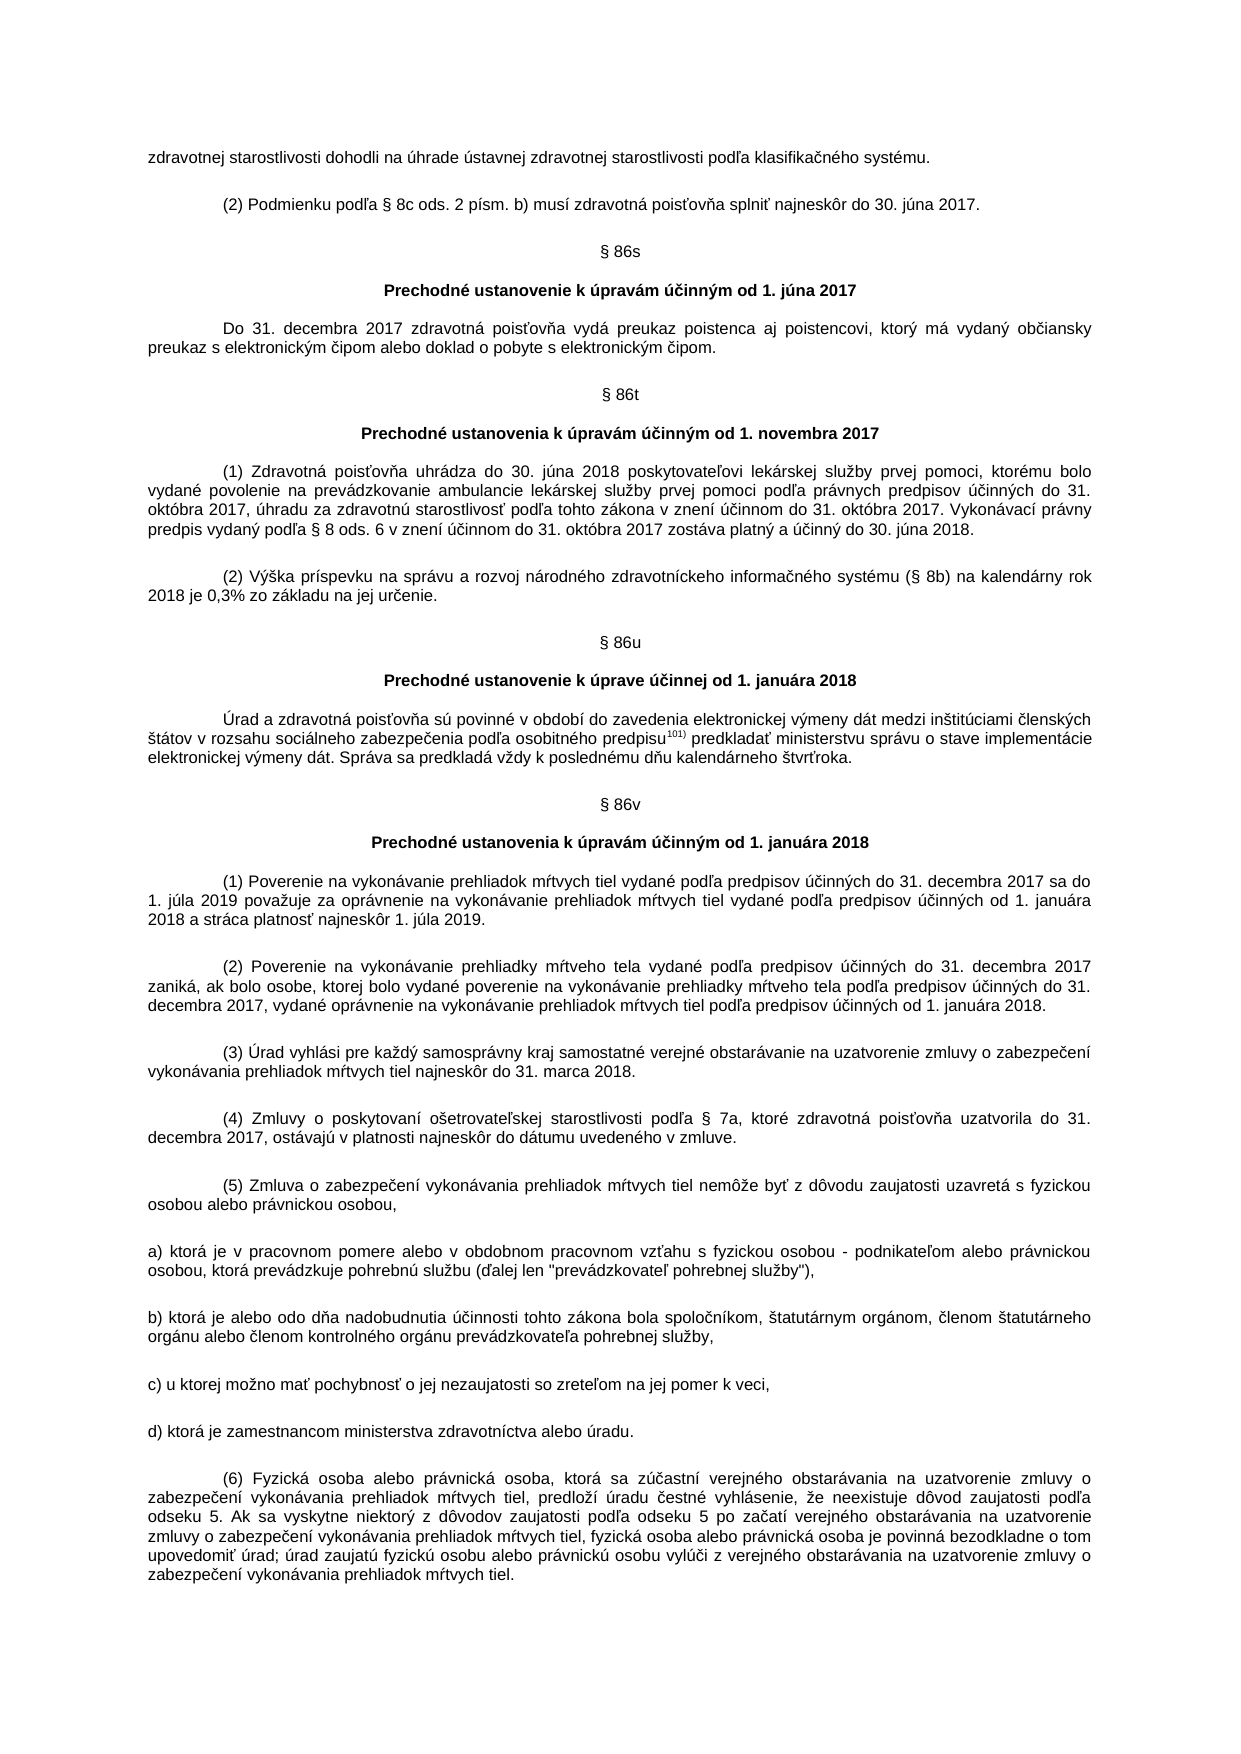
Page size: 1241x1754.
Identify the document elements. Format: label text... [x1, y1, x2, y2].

text (1) Zdravotná poisťovňa uhrádza do 30. júna 2018 poskytovateľovi lekárskej služby prvej pomoci, ktorému bolo vydané povolenie na prevádzkovanie ambulancie lekárskej služby prvej pomoci podľa právnych predpisov účinných do 31. októbra 2017, úhradu za zdravotnú starostlivosť podľa tohto zákona v znení účinnom do 31. októbra 2017. Vykonávací právny predpis vydaný podľa § 8 ods. 6 v znení účinnom do 31. októbra 2017 zostáva platný a účinný do 30. júna 2018. [148, 462, 1092, 538]
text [148, 148, 1092, 167]
text d) ktorá je zamestnancom ministerstva zdravotníctva alebo úradu. [148, 1422, 1092, 1441]
text Do 31. decembra 2017 zdravotná poisťovňa vydá preukaz poistenca aj poistencovi, ktorý má vydaný občiansky preukaz s elektronickým čipom alebo doklad o pobyte s elektronickým čipom. [148, 319, 1092, 357]
text Prechodné ustanovenia k úpravám účinným od 1. januára 2018 [148, 833, 1092, 852]
text § 86v [148, 795, 1092, 814]
text Prechodné ustanovenia k úpravám účinným od 1. novembra 2017 [148, 423, 1092, 443]
text (4) Zmluvy o poskytovaní ošetrovateľskej starostlivosti podľa § 7a, ktoré zdravotná poisťovňa uzatvorila do 31. decembra 2017, ostávajú v platnosti najneskôr do dátumu uvedeného v zmluve. [148, 1109, 1092, 1147]
text a) ktorá je v pracovnom pomere alebo v obdobnom pracovnom vzťahu s fyzickou osobou - podnikateľom alebo právnickou osobou, ktorá prevádzkuje pohrebnú službu (ďalej len "prevádzkovateľ pohrebnej služby"), [148, 1242, 1092, 1280]
text § 86t [148, 385, 1092, 404]
text (2) Výška príspevku na správu a rozvoj národného zdravotníckeho informačného systému (§ 8b) na kalendárny rok 2018 je 0,3% zo základu na jej určenie. [148, 566, 1092, 605]
text Prechodné ustanovenie k úpravám účinným od 1. júna 2017 [148, 280, 1092, 299]
text b) ktorá je alebo odo dňa nadobudnutia účinnosti tohto zákona bola spoločníkom, štatutárnym orgánom, členom štatutárneho orgánu alebo členom kontrolného orgánu prevádzkovateľa pohrebnej služby, [148, 1308, 1092, 1346]
text (2) Podmienku podľa § 8c ods. 2 písm. b) musí zdravotná poisťovňa splniť najneskôr do 30. júna 2017. [148, 195, 1092, 214]
text c) u ktorej možno mať pochybnosť o jej nezaujatosti so zreteľom na jej pomer k veci, [148, 1374, 1092, 1394]
text § 86u [148, 633, 1092, 652]
text Úrad a zdravotná poisťovňa sú povinné v období do zavedenia elektronickej výmeny dát medzi inštitúciami členských štátov v rozsahu sociálneho zabezpečenia podľa osobitného predpisu101) predkladať ministerstvu správu o stave implementácie elektronickej výmeny dát. Správa sa predkladá vždy k poslednému dňu kalendárneho štvrťroka. [148, 709, 1092, 767]
text (6) Fyzická osoba alebo právnická osoba, ktorá sa zúčastní verejného obstarávania na uzatvorenie zmluvy o zabezpečení vykonávania prehliadok mŕtvych tiel, predloží úradu čestné vyhlásenie, že neexistuje dôvod zaujatosti podľa odseku 5. Ak sa vyskytne niektorý z dôvodov zaujatosti podľa odseku 5 po začatí verejného obstarávania na uzatvorenie zmluvy o zabezpečení vykonávania prehliadok mŕtvych tiel, fyzická osoba alebo právnická osoba je povinná bezodkladne o tom upovedomiť úrad; úrad zaujatú fyzickú osobu alebo právnickú osobu vylúči z verejného obstarávania na uzatvorenie zmluvy o zabezpečení vykonávania prehliadok mŕtvych tiel. [148, 1469, 1092, 1584]
text (3) Úrad vyhlási pre každý samosprávny kraj samostatné verejné obstarávanie na uzatvorenie zmluvy o zabezpečení vykonávania prehliadok mŕtvych tiel najneskôr do 31. marca 2018. [148, 1043, 1092, 1081]
text Prechodné ustanovenie k úprave účinnej od 1. januára 2018 [148, 671, 1092, 690]
text (2) Poverenie na vykonávanie prehliadky mŕtveho tela vydané podľa predpisov účinných do 31. decembra 2017 zaniká, ak bolo osobe, ktorej bolo vydané poverenie na vykonávanie prehliadky mŕtveho tela podľa predpisov účinných do 31. decembra 2017, vydané oprávnenie na vykonávanie prehliadok mŕtvych tiel podľa predpisov účinných od 1. januára 2018. [148, 957, 1092, 1015]
text (5) Zmluva o zabezpečení vykonávania prehliadok mŕtvych tiel nemôže byť z dôvodu zaujatosti uzavretá s fyzickou osobou alebo právnickou osobou, [148, 1175, 1092, 1214]
text (1) Poverenie na vykonávanie prehliadok mŕtvych tiel vydané podľa predpisov účinných do 31. decembra 2017 sa do 1. júla 2019 považuje za oprávnenie na vykonávanie prehliadok mŕtvych tiel vydané podľa predpisov účinných od 1. januára 2018 a stráca platnosť najneskôr 1. júla 2019. [148, 872, 1092, 929]
text § 86s [148, 242, 1092, 261]
